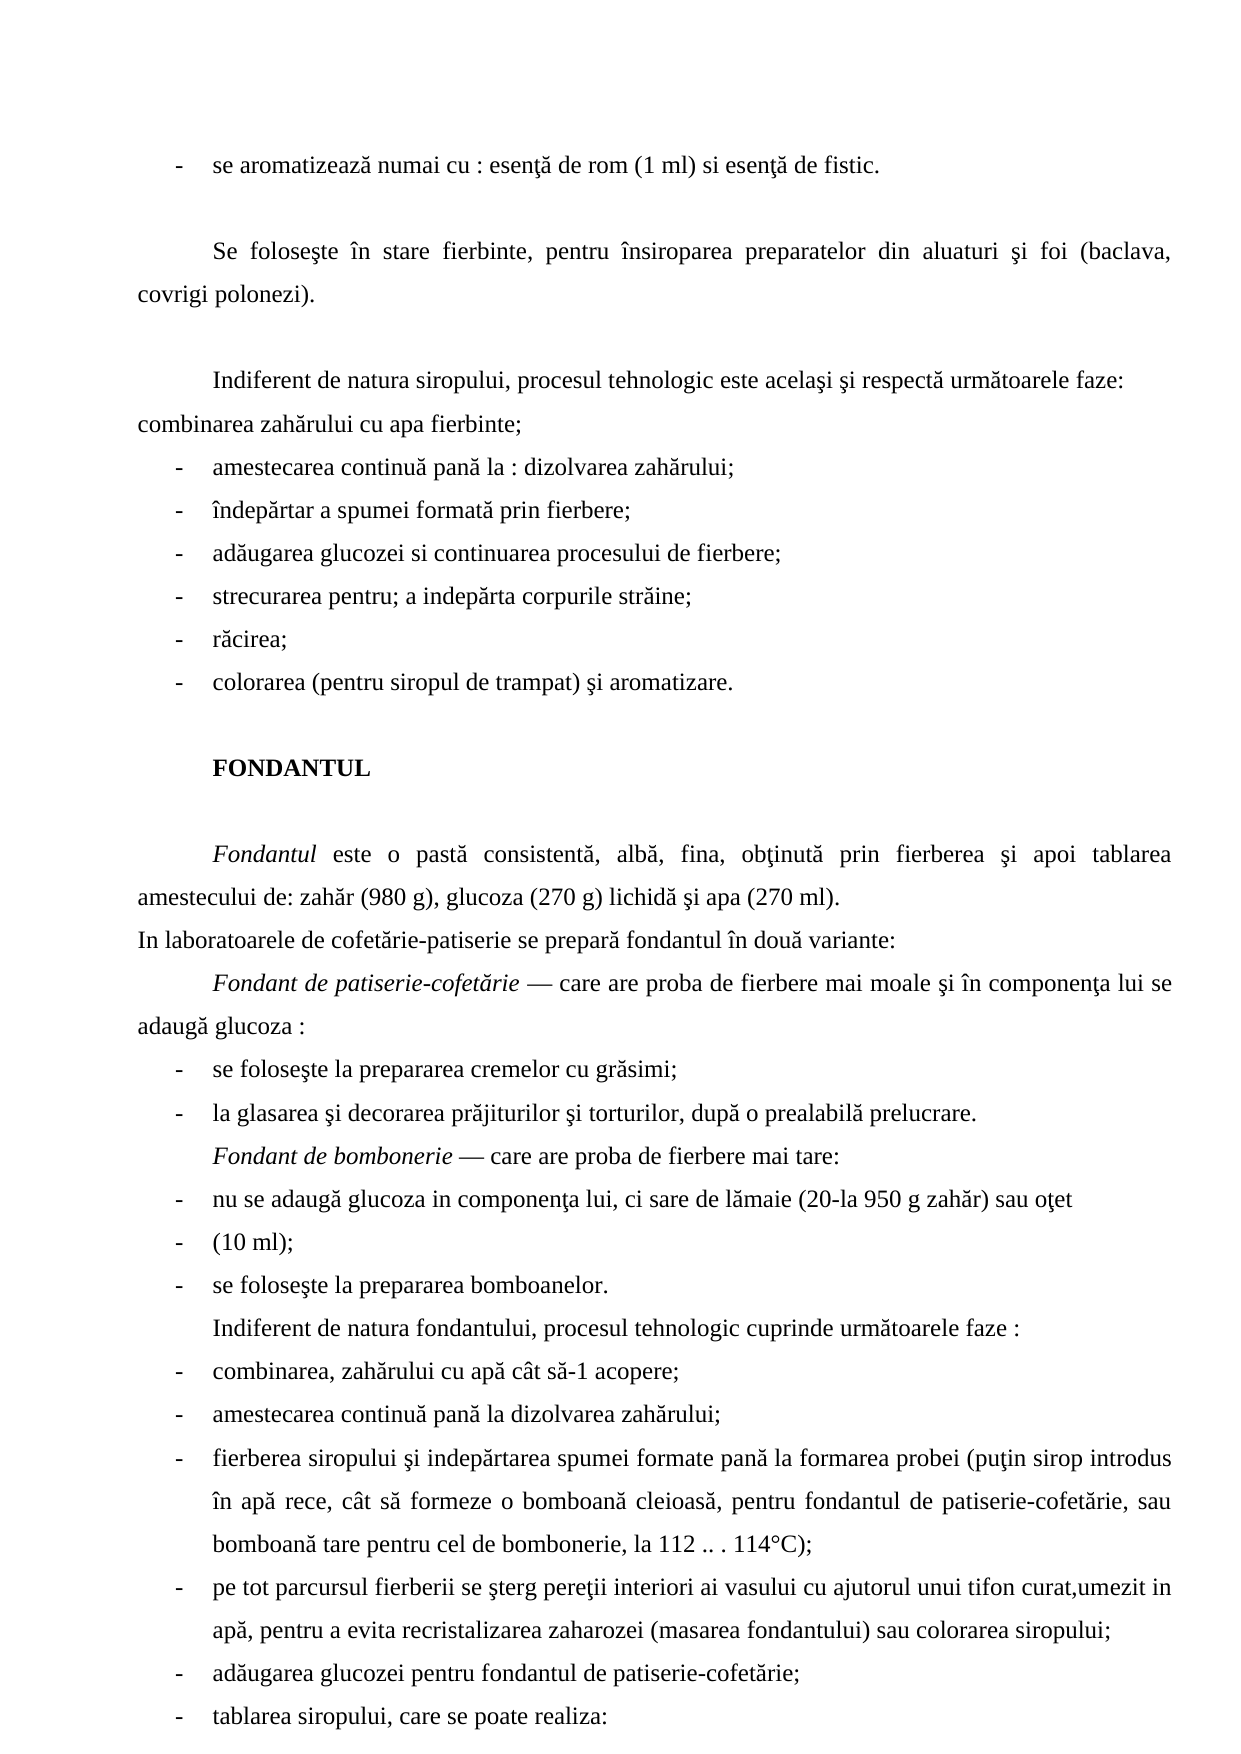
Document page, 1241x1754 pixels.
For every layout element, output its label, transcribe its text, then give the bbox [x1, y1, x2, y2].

list (10 ml); [175, 1227, 1173, 1256]
list fierberea siropului şi indepărtarea spumei formate pană la formarea probei (puţin sirop introdus în apă rece, cât să formeze o bomboană cleioasă, pentru fondantul de patiserie-cofetărie, sau bomboană tare pentru cel de bombonerie, la 112 .. . 114°C); [175, 1443, 1173, 1558]
text Fondant de bombonerie — care are proba de fierbere mai tare: [137, 1141, 1173, 1169]
list adăugarea glucozei pentru fondantul de patiserie-cofetărie; [175, 1658, 1173, 1687]
text Indiferent de natura fondantului, procesul tehnologic cuprinde următoarele faze : [137, 1313, 1173, 1342]
list la glasarea şi decorarea prăjiturilor şi torturilor, după o prealabilă prelucrare. [175, 1098, 1173, 1126]
list amestecarea continuă pană la : dizolvarea zahărului; [175, 452, 1173, 481]
list se aromatizează numai cu : esenţă de rom (1 ml) si esenţă de fistic. [175, 150, 1173, 179]
text Indiferent de natura siropului, procesul tehnologic este acelaşi şi respectă următoarele faze: [137, 366, 1173, 394]
list tablarea siropului, care se poate realiza: [175, 1701, 1173, 1730]
text combinarea zahărului cu apa fierbinte; [137, 409, 1173, 437]
list strecurarea pentru; a indepărta corpurile străine; [175, 581, 1173, 610]
text Se foloseşte în stare fierbinte, pentru însiroparea preparatelor din aluaturi şi foi (baclava, covrigi polonezi). [137, 236, 1173, 308]
list răcirea; [175, 624, 1173, 653]
text FONDANTUL [137, 753, 1173, 781]
list pe tot parcursul fierberii se şterg pereţii interiori ai vasului cu ajutorul unui tifon curat,umezit in apă, pentru a evita recristalizarea zaharozei (masarea fondantului) sau colorarea siropului; [175, 1572, 1173, 1644]
text In laboratoarele de cofetărie-patiserie se prepară fondantul în două variante: [137, 925, 1173, 954]
list colorarea (pentru siropul de trampat) şi aromatizare. [175, 667, 1173, 696]
list combinarea, zahărului cu apă cât să-1 acopere; [175, 1356, 1173, 1385]
text Fondantul este o pastă consistentă, albă, fina, obţinută prin fierberea şi apoi tablarea amestecului de: zahăr (980 g), glucoza (270 g) lichidă şi apa (270 ml). [137, 839, 1173, 911]
text Fondant de patiserie-cofetărie — care are proba de fierbere mai moale şi în componenţa lui se adaugă glucoza : [137, 968, 1173, 1040]
list se foloseşte la prepararea cremelor cu grăsimi; [175, 1054, 1173, 1083]
list îndepărtar a spumei formată prin fierbere; [175, 495, 1173, 524]
list se foloseşte la prepararea bomboanelor. [175, 1270, 1173, 1299]
list adăugarea glucozei si continuarea procesului de fierbere; [175, 538, 1173, 567]
list nu se adaugă glucoza in componenţa lui, ci sare de lămaie (20-la 950 g zahăr) sau oţet [175, 1184, 1173, 1213]
list amestecarea continuă pană la dizolvarea zahărului; [175, 1399, 1173, 1428]
